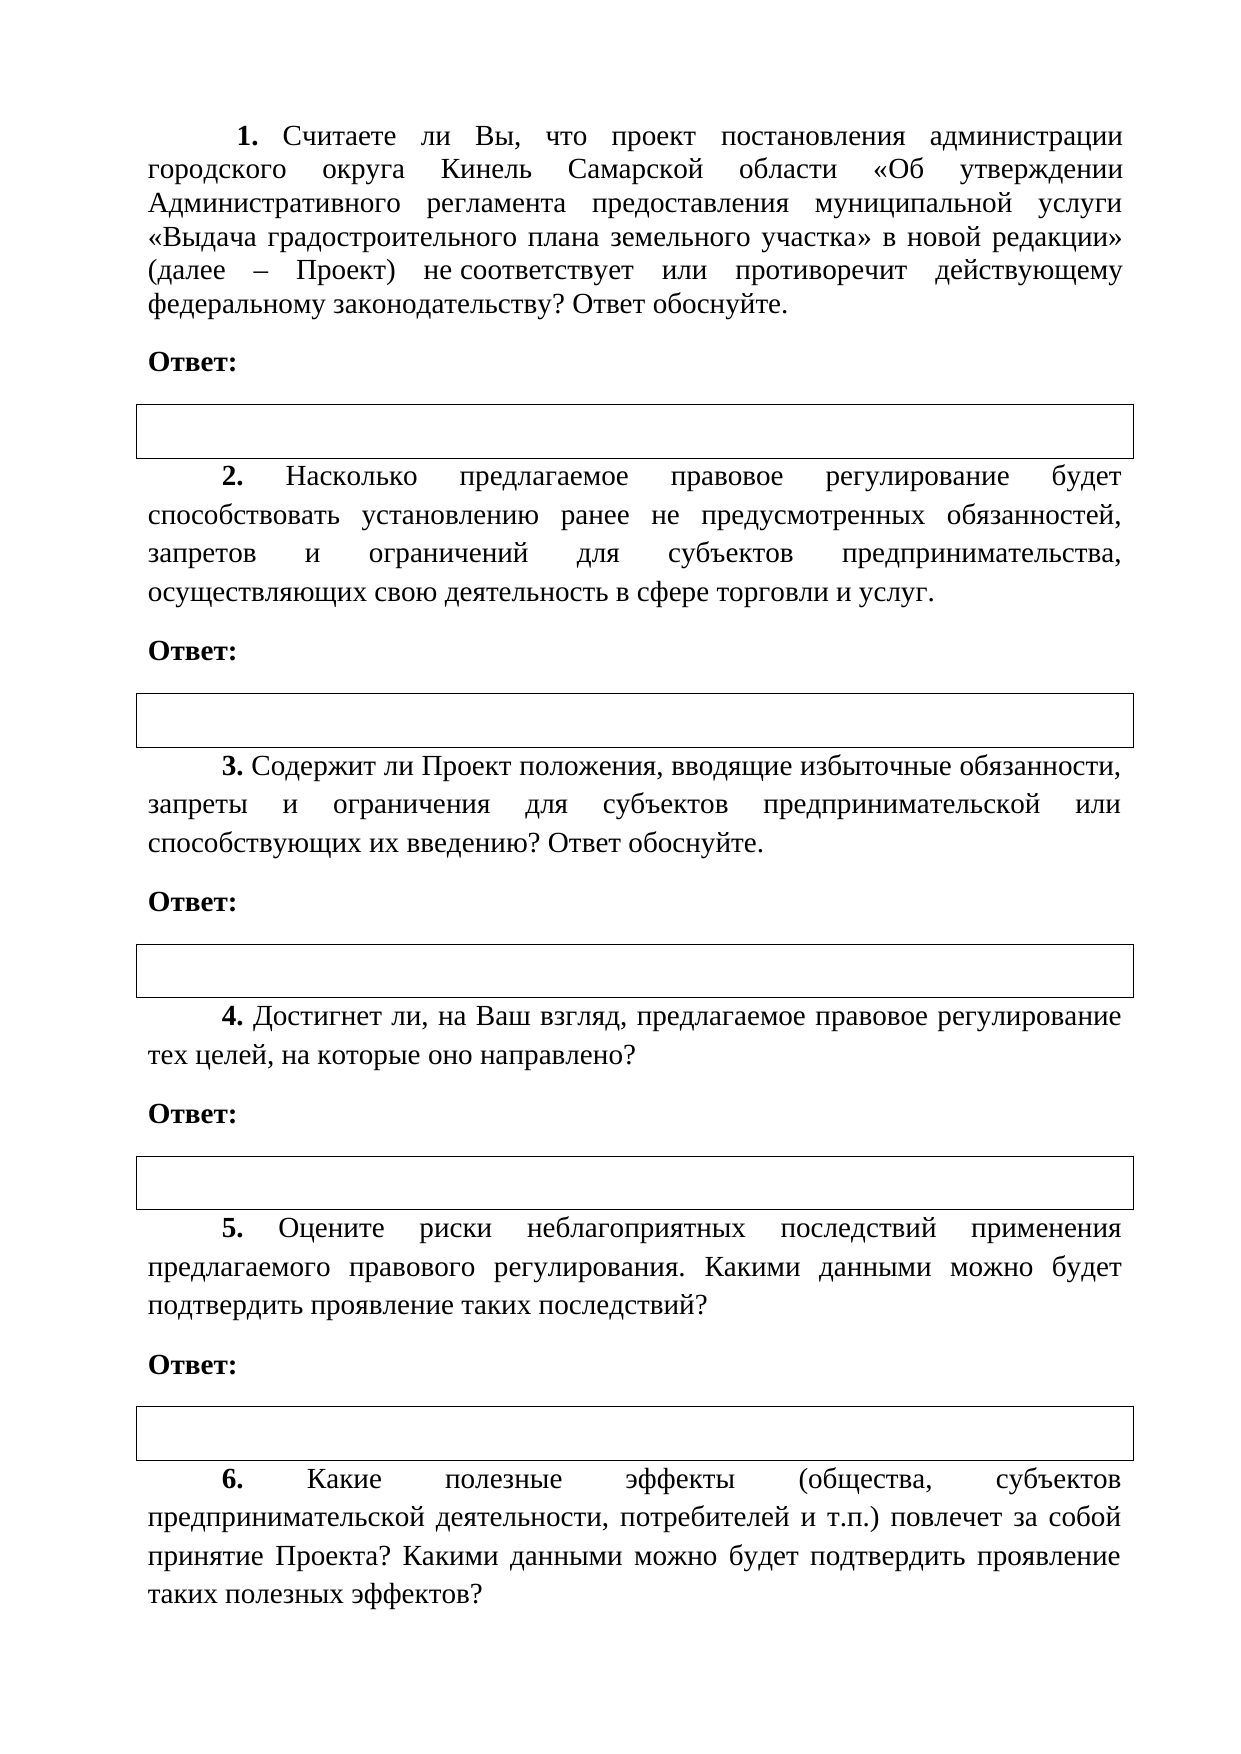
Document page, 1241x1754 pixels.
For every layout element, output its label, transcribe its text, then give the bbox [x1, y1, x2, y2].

text 1. Считаете ли Вы, что проект постановления администрации городского округа Кинель Самарской области «Об утверждении Административного регламента предоставления муниципальной услуги «Выдача градостроительного плана земельного участка» в новой редакции» (далее – Проект) не соответствует или противоречит действующему федеральному законодательству? Ответ обоснуйте. [148, 118, 1123, 319]
text 4. Достигнет ли, на Ваш взгляд, предлагаемое правовое регулирование тех целей, на которые оно направлено? [148, 998, 1122, 1070]
text 2. Насколько предлагаемое правовое регулирование будет способствовать установлению ранее не предусмотренных обязанностей, запретов и ограничений для субъектов предпринимательства, осуществляющих свою деятельность в сфере торговли и услуг. [148, 459, 1122, 608]
table_header [137, 945, 1133, 997]
text Ответ: [148, 344, 1122, 378]
text Ответ: [148, 884, 1122, 918]
text 6. Какие полезные эффекты (общества, субъектов предпринимательской деятельности, потребителей и т.п.) повлечет за собой принятие Проекта? Какими данными можно будет подтвердить проявление таких полезных эффектов? [148, 1461, 1122, 1610]
table_header [137, 1407, 1133, 1460]
table_header [137, 405, 1133, 457]
text 3. Содержит ли Проект положения, вводящие избыточные обязанности, запреты и ограничения для субъектов предпринимательской или способствующих их введению? Ответ обоснуйте. [148, 748, 1122, 858]
table_header [137, 1157, 1133, 1209]
text Ответ: [148, 1096, 1122, 1130]
text Ответ: [148, 1347, 1122, 1380]
table_header [137, 694, 1133, 747]
text 5. Оцените риски неблагоприятных последствий применения предлагаемого правового регулирования. Какими данными можно будет подтвердить проявление таких последствий? [148, 1210, 1122, 1321]
text Ответ: [148, 633, 1122, 667]
